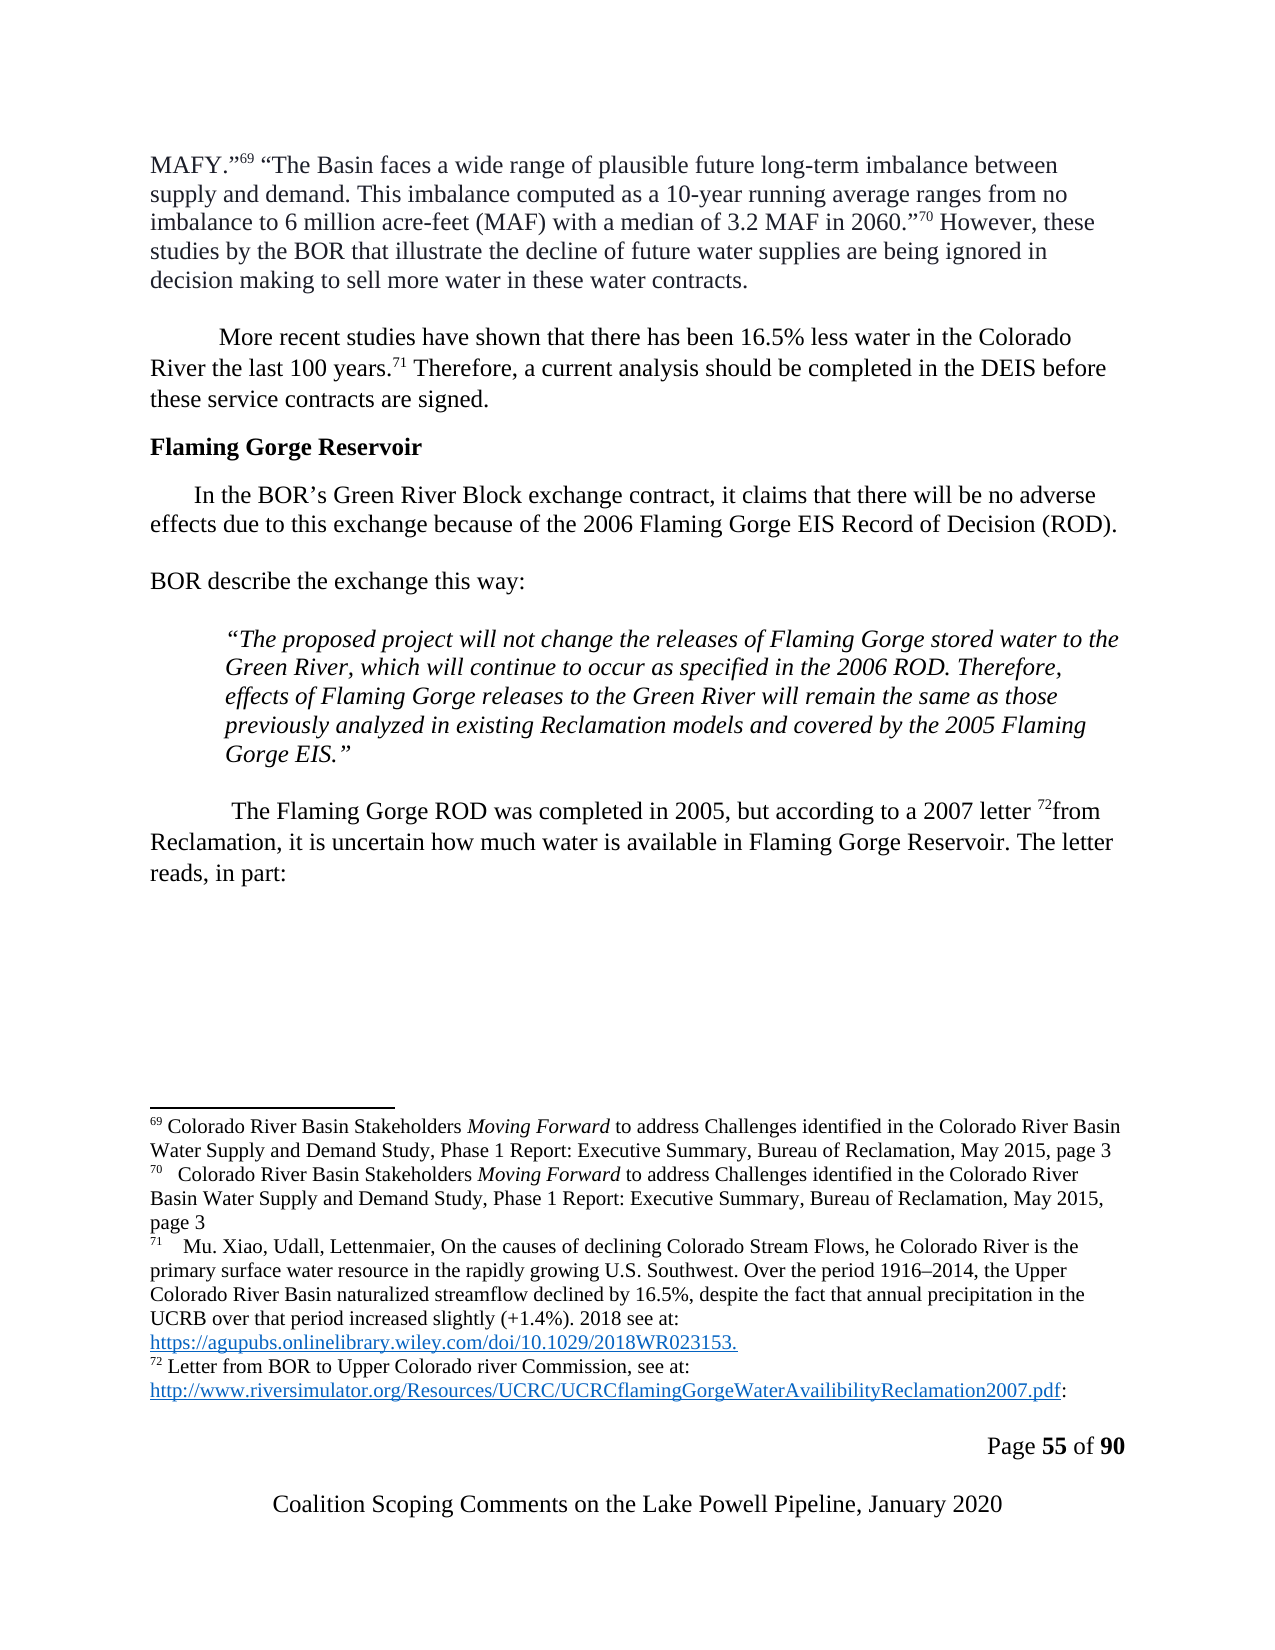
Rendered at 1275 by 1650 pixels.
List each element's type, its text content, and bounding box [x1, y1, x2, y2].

text Flaming Gorge Reservoir [150, 432, 1125, 461]
text BOR describe the exchange this way: [150, 566, 1125, 595]
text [150, 150, 1125, 294]
text More recent studies have shown that there has been 16.5% less water in the Colorado River the last 100 years. Therefore, a current analysis should be completed in the DEIS before these service contracts are signed. [150, 322, 1125, 413]
text In the BOR’s Green River Block exchange contract, it claims that there will be no adverse effects due to this exchange because of the 2006 Flaming Gorge EIS Record of Decision (ROD). [150, 480, 1125, 537]
text The Flaming Gorge ROD was completed in 2005, but according to a 2007 letter from Reclamation, it is uncertain how much water is available in Flaming Gorge Reservoir. The letter reads, in part: [150, 796, 1125, 887]
text “The proposed project will not change the releases of Flaming Gorge stored water to the Green River, which will continue to occur as specified in the 2006 ROD. Therefore, effects of Flaming Gorge releases to the Green River will remain the same as those previously analyzed in existing Reclamation models and covered by the 2005 Flaming Gorge EIS.” [225, 624, 1125, 767]
